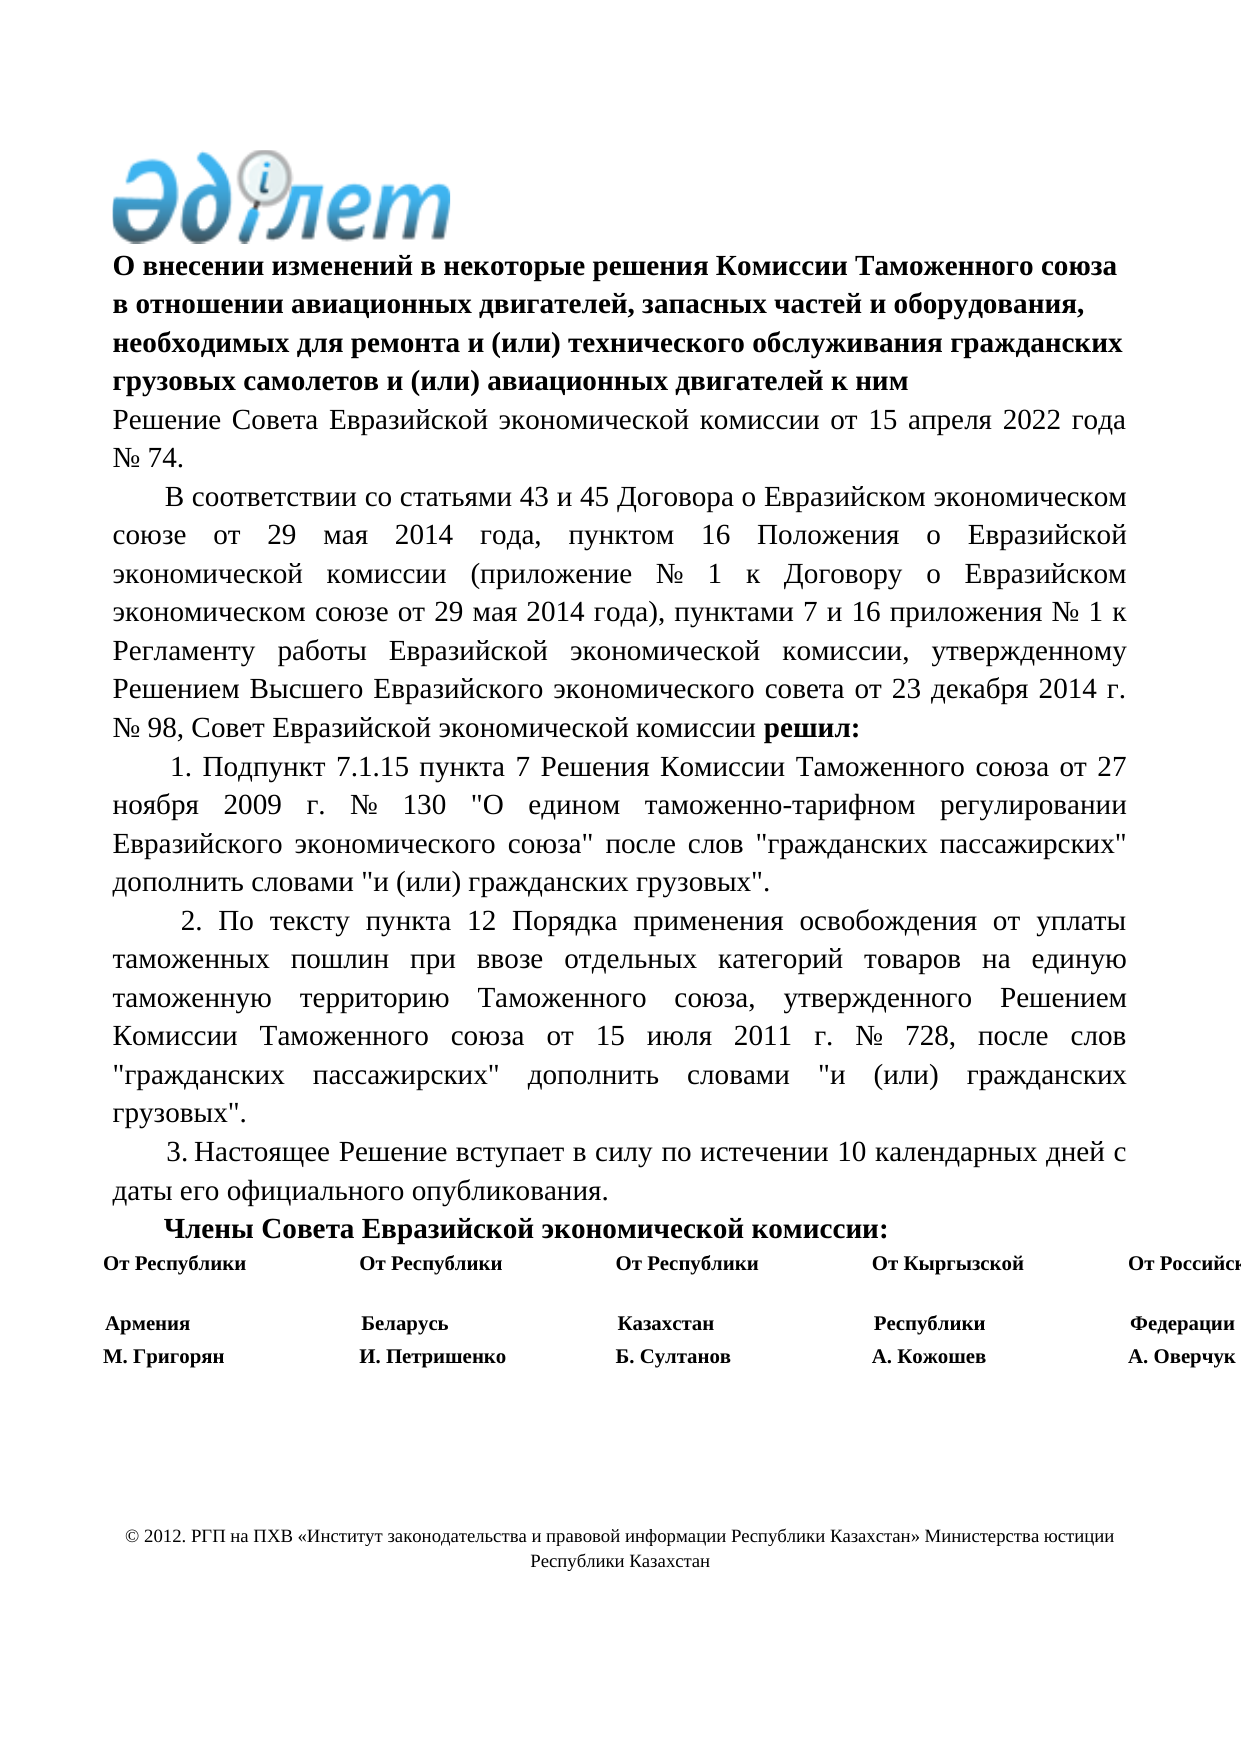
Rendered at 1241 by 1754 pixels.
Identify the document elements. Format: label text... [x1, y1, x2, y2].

table_header От Республики Казахстан [614, 1250, 870, 1343]
table_header От Республики Беларусь [358, 1250, 614, 1343]
table_header От Российской Федерации [1126, 1250, 1240, 1343]
table_cell А. Кожошев [870, 1343, 1126, 1374]
text О внесении изменений в некоторые решения Комиссии Таможенного союза в отношении авиационных двигателей, запасных частей и оборудования, необходимых для ремонта и (или) технического обслуживания гражданских грузовых самолетов и (или) авиационных двигателей к ним [112, 248, 1128, 397]
text Решение Совета Евразийской экономической комиссии от 15 апреля 2022 года № 74. [112, 402, 1128, 474]
text В соответствии со статьями 43 и 45 Договора о Евразийском экономическом союзе от 29 мая 2014 года, пунктом 16 Положения о Евразийской экономической комиссии (приложение № 1 к Договору о Евразийском экономическом союзе от 29 мая 2014 года), пунктами 7 и 16 приложения № 1 к Регламенту работы Евразийской экономической комиссии, утвержденному Решением Высшего Евразийского экономического совета от 23 декабря 2014 г. № 98, Совет Евразийской экономической комиссии решил: [112, 479, 1128, 744]
table_header От Кыргызской Республики [870, 1250, 1126, 1343]
table_cell М. Григорян [101, 1343, 357, 1374]
picture [112, 150, 451, 244]
table_header От Республики Армения [101, 1250, 357, 1343]
text Члены Совета Евразийской экономической комиссии: [112, 1211, 1128, 1245]
table_cell А. Оверчук [1126, 1343, 1240, 1374]
text 3. Настоящее Решение вступает в силу по истечении 10 календарных дней с даты его официального опубликования. [112, 1134, 1128, 1206]
table_cell Б. Султанов [614, 1343, 870, 1374]
table_cell И. Петришенко [358, 1343, 614, 1374]
text 2. По тексту пункта 12 Порядка применения освобождения от уплаты таможенных пошлин при ввозе отдельных категорий товаров на единую таможенную территорию Таможенного союза, утвержденного Решением Комиссии Таможенного союза от 15 июля 2011 г. № 728, после слов "гражданских пассажирских" дополнить словами "и (или) гражданских грузовых". [112, 903, 1128, 1129]
text 1. Подпункт 7.1.15 пункта 7 Решения Комиссии Таможенного союза от 27 ноября 2009 г. № 130 "О едином таможенно-тарифном регулировании Евразийского экономического союза" после слов "гражданских пассажирских" дополнить словами "и (или) гражданских грузовых". [112, 749, 1128, 898]
text © 2012. РГП на ПХВ «Институт законодательства и правовой информации Республики Казахстан» Министерства юстиции Республики Казахстан [112, 1525, 1128, 1571]
